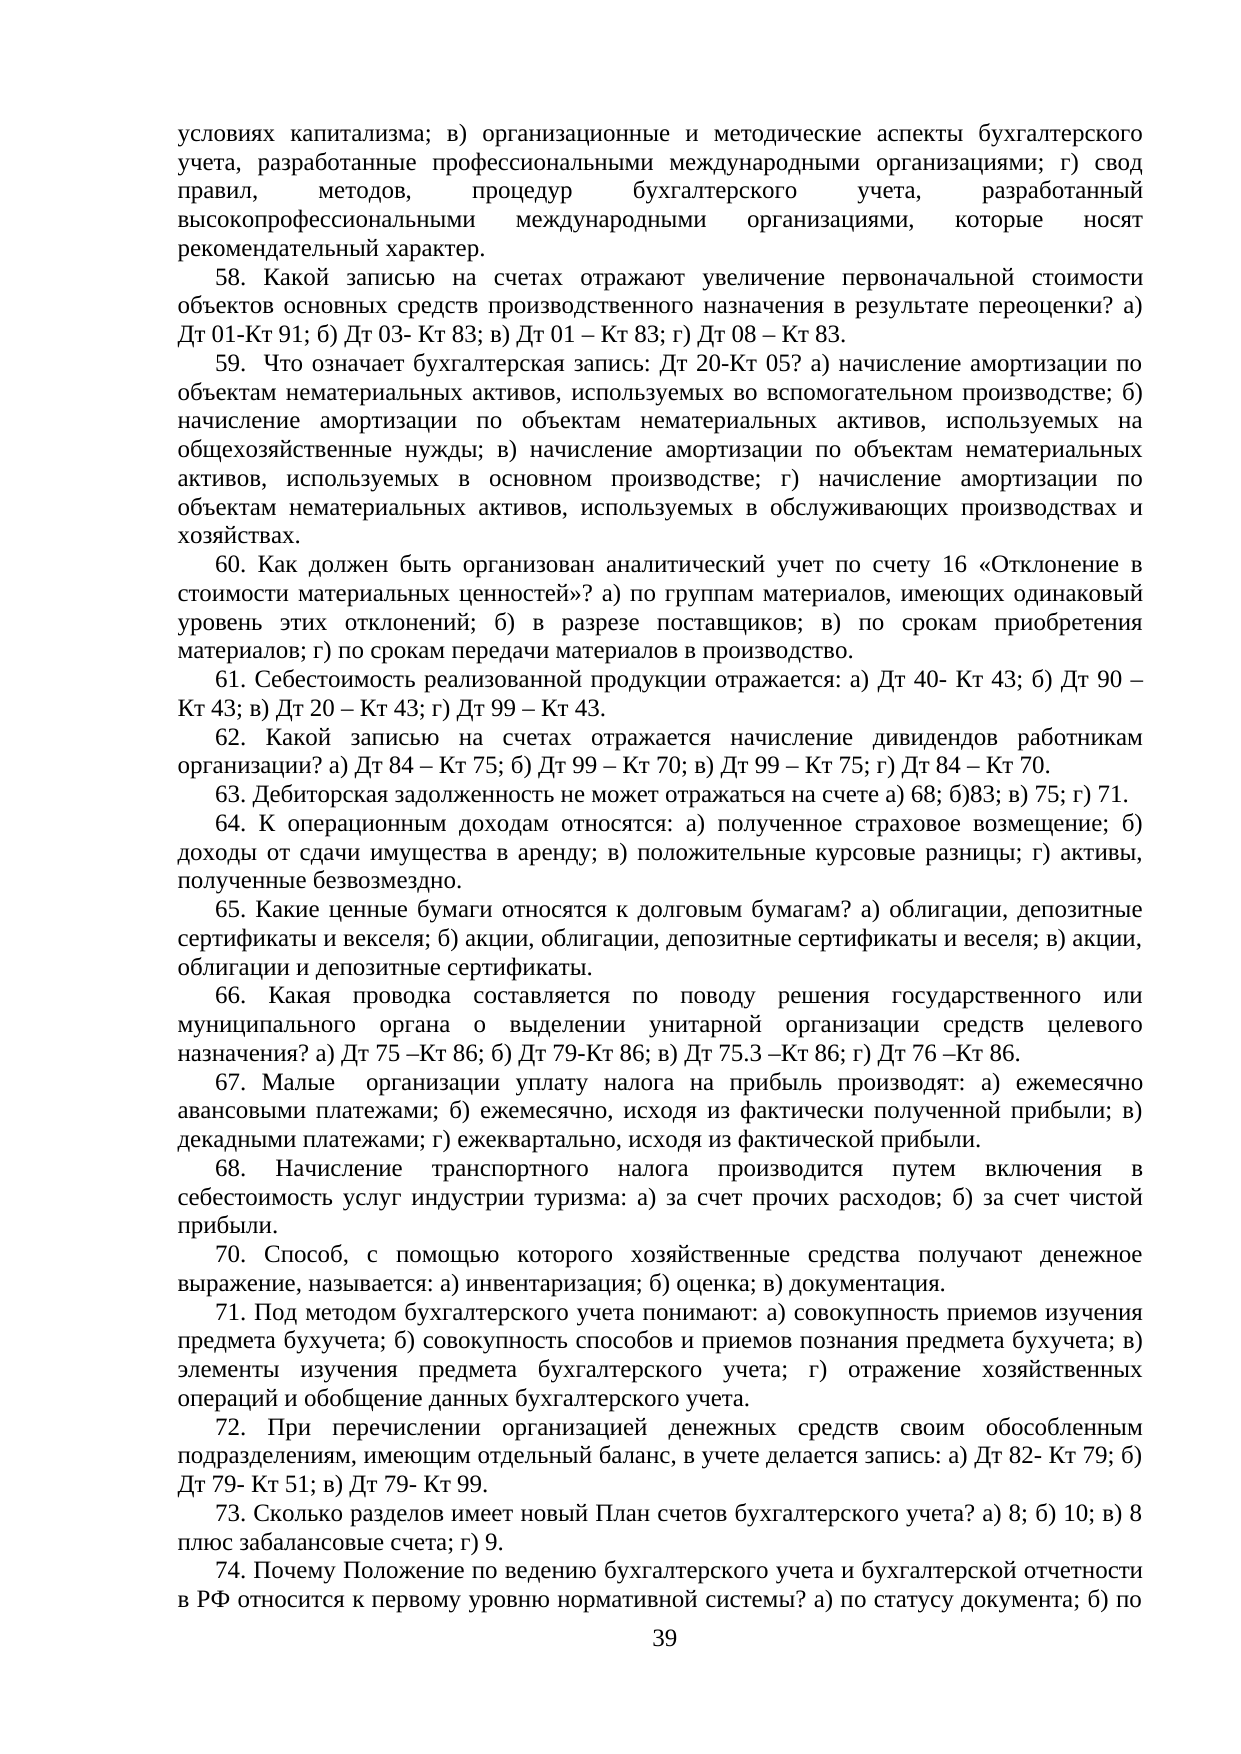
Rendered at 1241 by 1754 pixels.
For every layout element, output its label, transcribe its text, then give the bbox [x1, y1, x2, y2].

text 72. При перечислении организацией денежных средств своим обособленным подразделениям, имеющим отдельный баланс, в учете делается запись: а) Дт 82- Кт 79; б) Дт 79- Кт 51; в) Дт 79- Кт 99. [177, 1412, 1144, 1498]
text 67. Малые организации уплату налога на прибыль производят: а) ежемесячно авансовыми платежами; б) ежемесячно, исходя из фактически полученной прибыли; в) декадными платежами; г) ежеквартально, исходя из фактической прибыли. [177, 1067, 1144, 1153]
text 65. Какие ценные бумаги относятся к долговым бумагам? а) облигации, депозитные сертификаты и векселя; б) акции, облигации, депозитные сертификаты и веселя; в) акции, облигации и депозитные сертификаты. [177, 894, 1144, 981]
text 68. Начисление транспортного налога производится путем включения в себестоимость услуг индустрии туризма: а) за счет прочих расходов; б) за счет чистой прибыли. [177, 1153, 1144, 1239]
text 61. Себестоимость реализованной продукции отражается: а) Дт 40- Кт 43; б) Дт 90 – Кт 43; в) Дт 20 – Кт 43; г) Дт 99 – Кт 43. [177, 664, 1144, 722]
text 59. Что означает бухгалтерская запись: Дт 20-Кт 05? а) начисление амортизации по объектам нематериальных активов, используемых во вспомогательном производстве; б) начисление амортизации по объектам нематериальных активов, используемых на общехозяйственные нужды; в) начисление амортизации по объектам нематериальных активов, используемых в основном производстве; г) начисление амортизации по объектам нематериальных активов, используемых в обслуживающих производствах и хозяйствах. [177, 348, 1144, 549]
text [177, 1556, 1144, 1613]
text 60. Как должен быть организован аналитический учет по счету 16 «Отклонение в стоимости материальных ценностей»? а) по группам материалов, имеющих одинаковый уровень этих отклонений; б) в разрезе поставщиков; в) по срокам приобретения материалов; г) по срокам передачи материалов в производство. [177, 549, 1144, 664]
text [177, 118, 1144, 262]
text 58. Какой записью на счетах отражают увеличение первоначальной стоимости объектов основных средств производственного назначения в результате переоценки? а) Дт 01-Кт 91; б) Дт 03- Кт 83; в) Дт 01 – Кт 83; г) Дт 08 – Кт 83. [177, 262, 1144, 348]
text 62. Какой записью на счетах отражается начисление дивидендов работникам организации? а) Дт 84 – Кт 75; б) Дт 99 – Кт 70; в) Дт 99 – Кт 75; г) Дт 84 – Кт 70. [177, 722, 1144, 779]
text 71. Под методом бухгалтерского учета понимают: а) совокупность приемов изучения предмета бухучета; б) совокупность способов и приемов познания предмета бухучета; в) элементы изучения предмета бухгалтерского учета; г) отражение хозяйственных операций и обобщение данных бухгалтерского учета. [177, 1297, 1144, 1412]
text 66. Какая проводка составляется по поводу решения государственного или муниципального органа о выделении унитарной организации средств целевого назначения? а) Дт 75 –Кт 86; б) Дт 79-Кт 86; в) Дт 75.3 –Кт 86; г) Дт 76 –Кт 86. [177, 981, 1144, 1067]
text 73. Сколько разделов имеет новый План счетов бухгалтерского учета? а) 8; б) 10; в) 8 плюс забалансовые счета; г) 9. [177, 1498, 1144, 1556]
text 70. Способ, с помощью которого хозяйственные средства получают денежное выражение, называется: а) инвентаризация; б) оценка; в) документация. [177, 1239, 1144, 1297]
text 64. К операционным доходам относятся: а) полученное страховое возмещение; б) доходы от сдачи имущества в аренду; в) положительные курсовые разницы; г) активы, полученные безвозмездно. [177, 808, 1144, 894]
text 63. Дебиторская задолженность не может отражаться на счете а) 68; б)83; в) 75; г) 71. [177, 779, 1144, 808]
